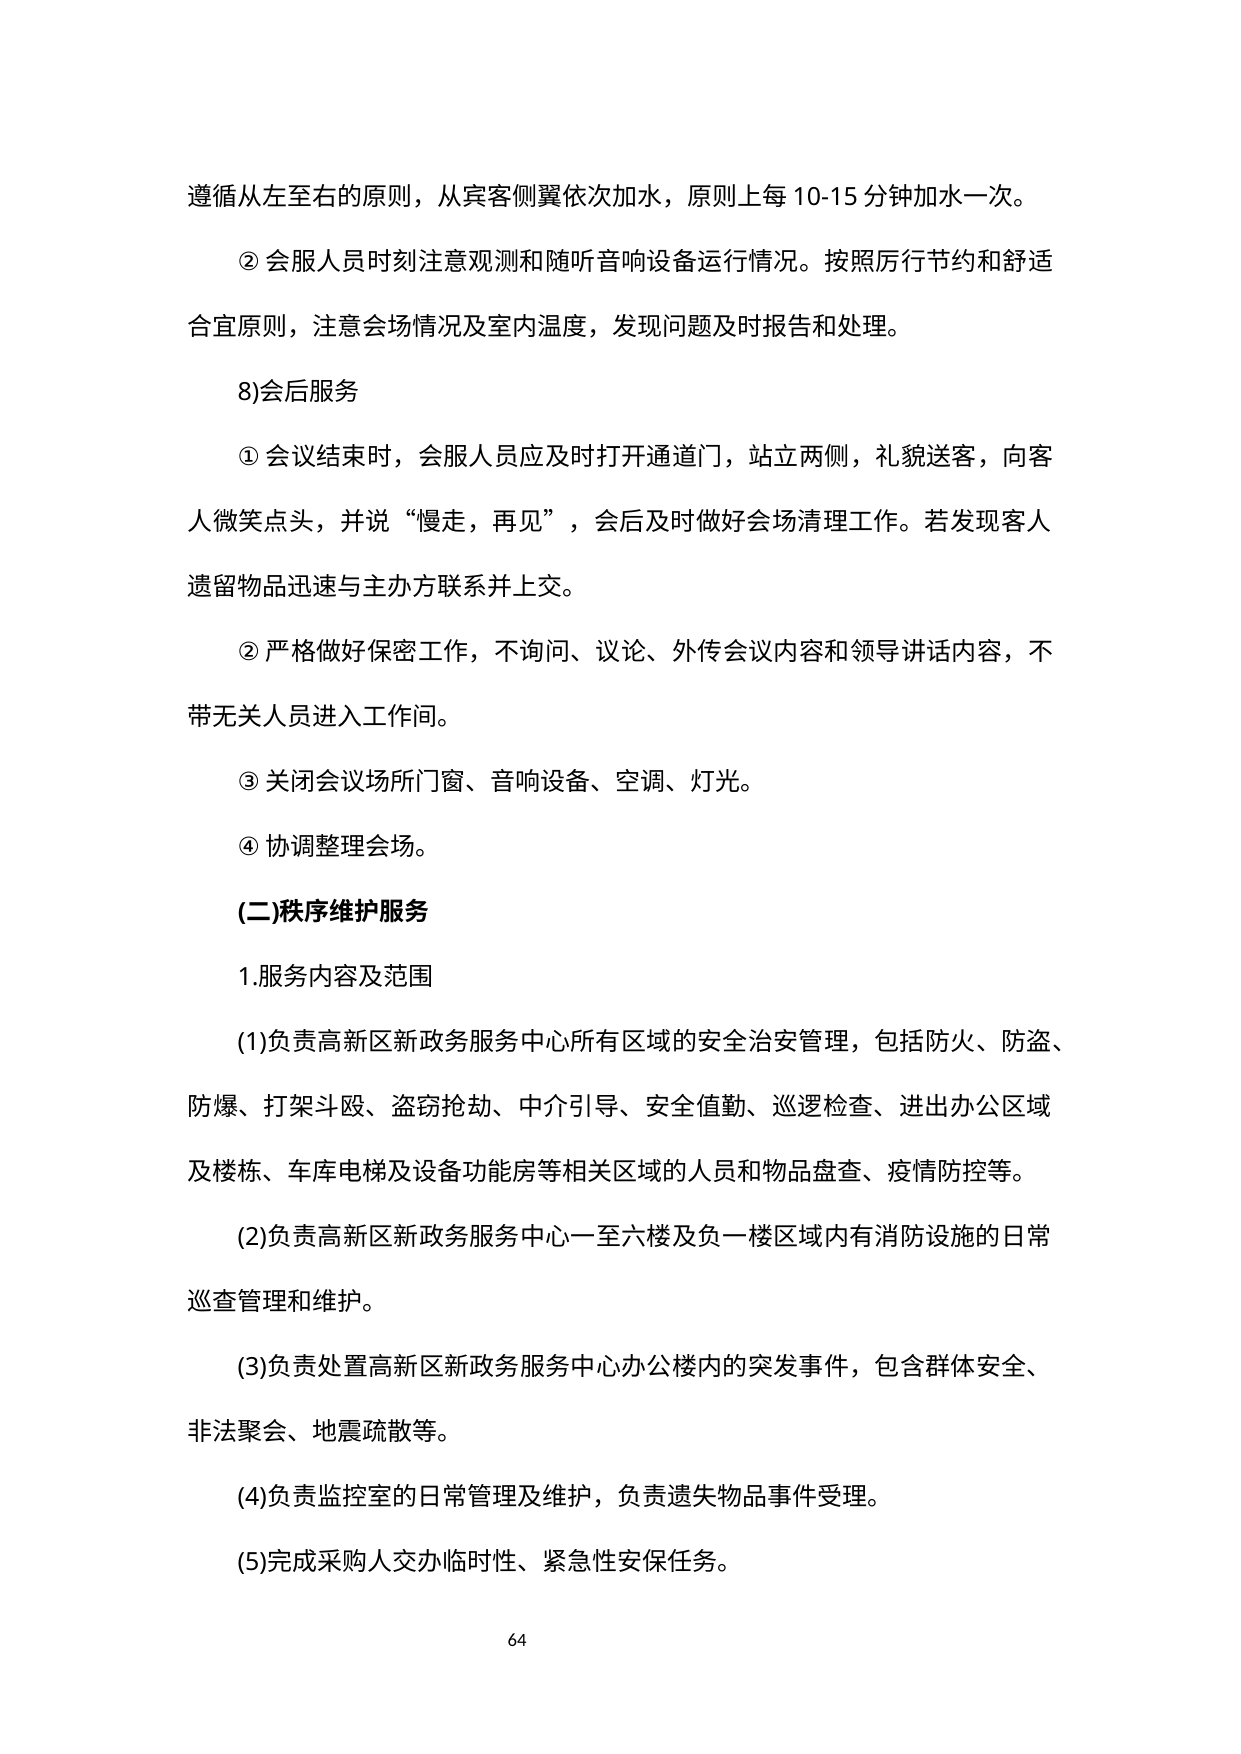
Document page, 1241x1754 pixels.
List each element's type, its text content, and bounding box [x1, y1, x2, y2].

text ③关闭会议场所门窗、音响设备、空调、灯光。 [187, 747, 1053, 812]
text (2)负责高新区新政务服务中心一至六楼及负一楼区域内有消防设施的日常巡查管理和维护。 [187, 1202, 1053, 1332]
text 1.服务内容及范围 [187, 942, 1053, 1007]
text ②严格做好保密工作，不询问、议论、外传会议内容和领导讲话内容，不带无关人员进入工作间。 [187, 617, 1053, 747]
text ①会议结束时，会服人员应及时打开通道门，站立两侧，礼貌送客，向客人微笑点头，并说“慢走，再见”，会后及时做好会场清理工作。若发现客人遗留物品迅速与主办方联系并上交。 [187, 422, 1053, 617]
text (4)负责监控室的日常管理及维护，负责遗失物品事件受理。 [187, 1462, 1053, 1527]
text ②会服人员时刻注意观测和随听音响设备运行情况。按照厉行节约和舒适合宜原则，注意会场情况及室内温度，发现问题及时报告和处理。 [187, 227, 1053, 357]
text (二)秩序维护服务 [187, 877, 1053, 942]
text ④协调整理会场。 [187, 812, 1053, 877]
text 8)会后服务 [187, 357, 1053, 422]
text (5)完成采购人交办临时性、紧急性安保任务。 [187, 1527, 1053, 1592]
text (3)负责处置高新区新政务服务中心办公楼内的突发事件，包含群体安全、非法聚会、地震疏散等。 [187, 1332, 1053, 1462]
text (1)负责高新区新政务服务中心所有区域的安全治安管理，包括防火、防盗、防爆、打架斗殴、盗窃抢劫、中介引导、安全值勤、巡逻检查、进出办公区域及楼栋、车库电梯及设备功能房等相关区域的人员和物品盘查、疫情防控等。 [187, 1007, 1053, 1202]
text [187, 162, 1053, 227]
